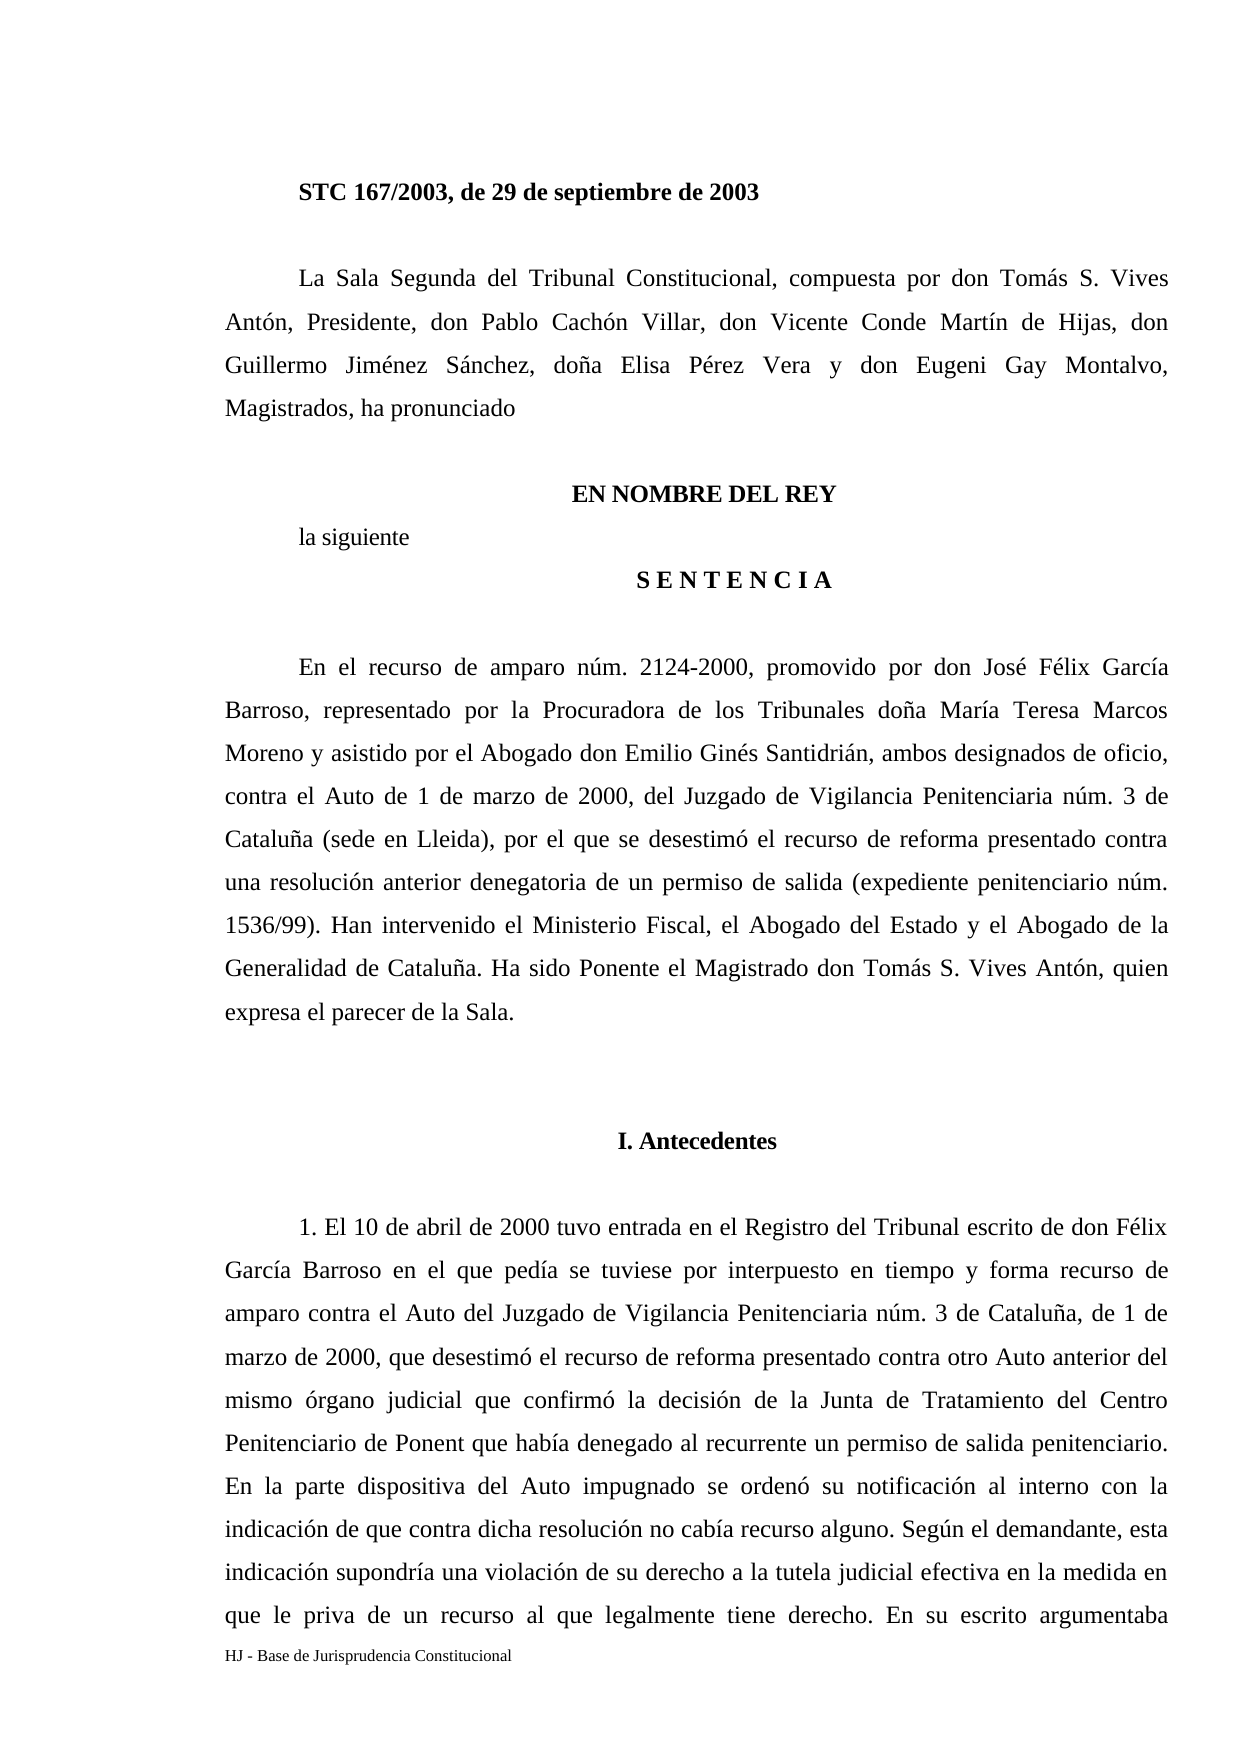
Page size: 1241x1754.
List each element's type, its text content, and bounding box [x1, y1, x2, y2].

text S E N T E N C I A [224, 565, 1169, 594]
text EN NOMBRE DEL REY [224, 479, 1110, 508]
text la siguiente [224, 522, 1110, 551]
text En el recurso de amparo núm. 2124-2000, promovido por don José Félix García Barroso, representado por la Procuradora de los Tribunales doña María Teresa Marcos Moreno y asistido por el Abogado don Emilio Ginés Santidrián, ambos designados de oficio, contra el Auto de 1 de marzo de 2000, del Juzgado de Vigilancia Penitenciaria núm. 3 de Cataluña (sede en Lleida), por el que se desestimó el recurso de reforma presentado contra una resolución anterior denegatoria de un permiso de salida (expediente penitenciario núm. 1536/99). Han intervenido el Ministerio Fiscal, el Abogado del Estado y el Abogado de la Generalidad de Cataluña. Ha sido Ponente el Magistrado don Tomás S. Vives Antón, quien expresa el parecer de la Sala. [224, 652, 1169, 1025]
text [224, 1212, 1169, 1629]
text La Sala Segunda del Tribunal Constitucional, compuesta por don Tomás S. Vives Antón, Presidente, don Pablo Cachón Villar, don Vicente Conde Martín de Hijas, don Guillermo Jiménez Sánchez, doña Elisa Pérez Vera y don Eugeni Gay Montalvo, Magistrados, ha pronunciado [224, 263, 1169, 422]
text STC 167/2003, de 29 de septiembre de 2003 [224, 177, 1169, 206]
text I. Antecedentes [224, 1126, 1169, 1155]
